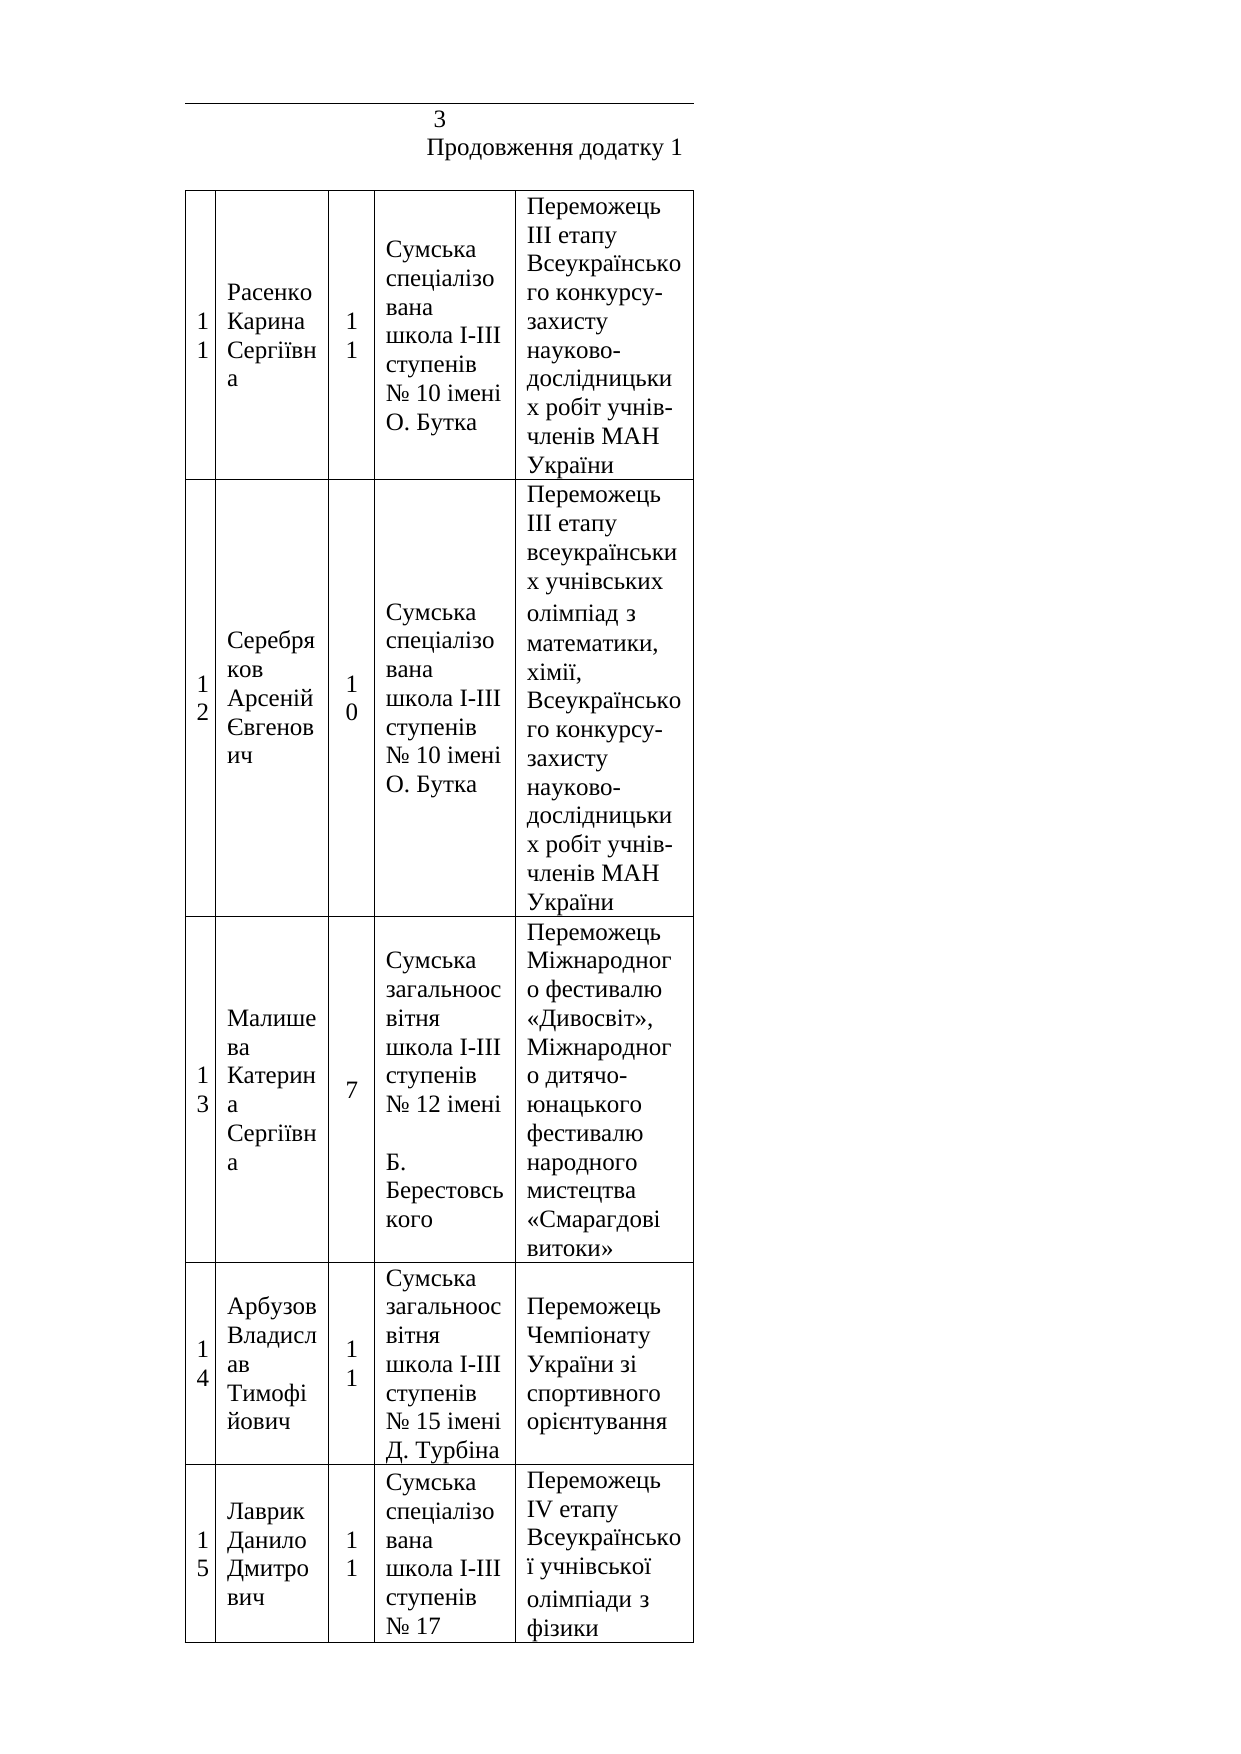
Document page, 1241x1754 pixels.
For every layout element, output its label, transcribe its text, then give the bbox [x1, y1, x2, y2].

table_cell Переможець Міжнародного фестивалю «Дивосвіт», Міжнародного дитячо-юнацького фестивалю народного мистецтва «Смарагдові витоки» [516, 917, 693, 1262]
table_cell Лаврик Данило Дмитрович [216, 1465, 328, 1642]
table_cell Расенко Карина Сергіївна [216, 191, 328, 478]
table_cell Переможець ІІІ етапу Всеукраїнського конкурсу-захисту науково-дослідницьких робіт учнів-членів МАН України [516, 191, 693, 478]
table_cell Серебряков Арсеній Євгенович [216, 480, 328, 916]
table_cell 12 [186, 480, 215, 916]
table_cell Арбузов Владислав Тимофійович [216, 1263, 328, 1464]
table_cell Переможець ІІІ етапу всеукраїнських учнівських олімпіад з математики, хімії, Всеукраїнського конкурсу-захисту науково-дослідницьких робіт учнів-членів МАН України [516, 480, 693, 916]
table_cell 10 [329, 480, 374, 916]
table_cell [375, 1465, 515, 1642]
table_cell 7 [329, 917, 374, 1262]
table_cell Сумська загальноосвітня школа І-ІІІ ступенів № 15 імені Д. Турбіна [375, 1263, 515, 1464]
table_cell 11 [329, 1465, 374, 1642]
table_cell 11 [186, 191, 215, 478]
table_cell Переможець ІV етапу Всеукраїнської учнівської олімпіади з фізики [516, 1465, 693, 1642]
table_cell 15 [186, 1465, 215, 1642]
table_cell Сумська спеціалізована школа І-ІІІ ступенів № 10 імені О. Бутка [375, 480, 515, 916]
table_cell Сумська загальноосвітня школа І-ІІІ ступенів № 12 імені Б. Берестовського [375, 917, 515, 1262]
table_cell 3 Продовження додатку 1 [185, 104, 694, 190]
table_cell 11 [329, 1263, 374, 1464]
table_cell 13 [186, 917, 215, 1262]
table_cell Малишева Катерина Сергіївна [216, 917, 328, 1262]
table_cell Переможець Чемпіонату України зі спортивного орієнтування [516, 1263, 693, 1464]
table_cell 14 [186, 1263, 215, 1464]
table_cell 11 [329, 191, 374, 478]
table_cell Сумська спеціалізована школа І-ІІІ ступенів № 10 імені О. Бутка [375, 191, 515, 478]
